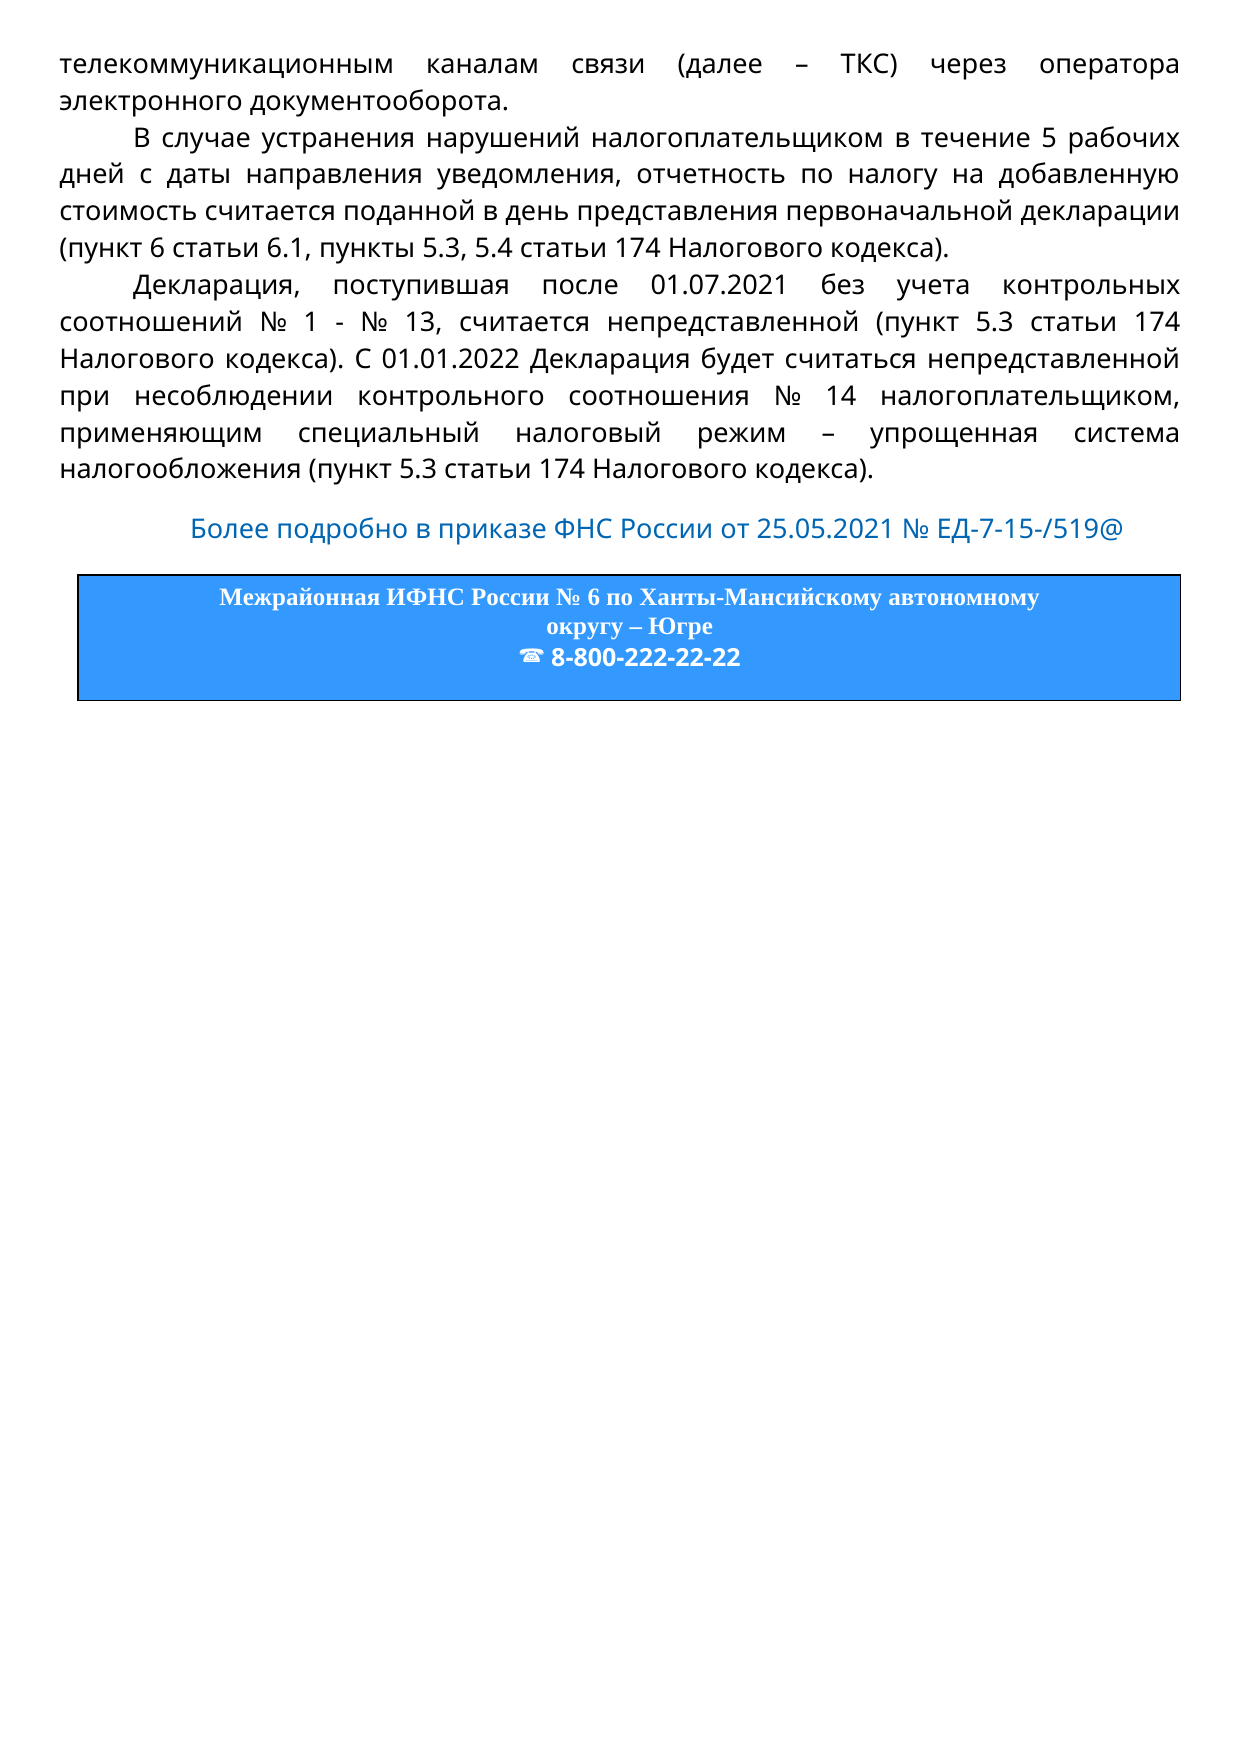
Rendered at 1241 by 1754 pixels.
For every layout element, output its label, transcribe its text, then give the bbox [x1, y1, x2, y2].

text Более подробно в приказе ФНС России от 25.05.2021 № ЕД-7-15-/519@ [59, 509, 1181, 546]
text Декларация, поступившая после 01.07.2021 без учета контрольных соотношений № 1 - № 13, считается непредставленной (пункт 5.3 статьи 174 Налогового кодекса). С 01.01.2022 Декларация будет считаться непредставленной при несоблюдении контрольного соотношения № 14 налогоплательщиком, применяющим специальный налоговый режим – упрощенная система налогообложения (пункт 5.3 статьи 174 Налогового кодекса). [59, 266, 1181, 487]
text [59, 44, 1181, 118]
text В случае устранения нарушений налогоплательщиком в течение 5 рабочих дней с даты направления уведомления, отчетность по налогу на добавленную стоимость считается поданной в день представления первоначальной декларации (пункт 6 статьи 6.1, пункты 5.3, 5.4 статьи 174 Налогового кодекса). [59, 118, 1181, 266]
